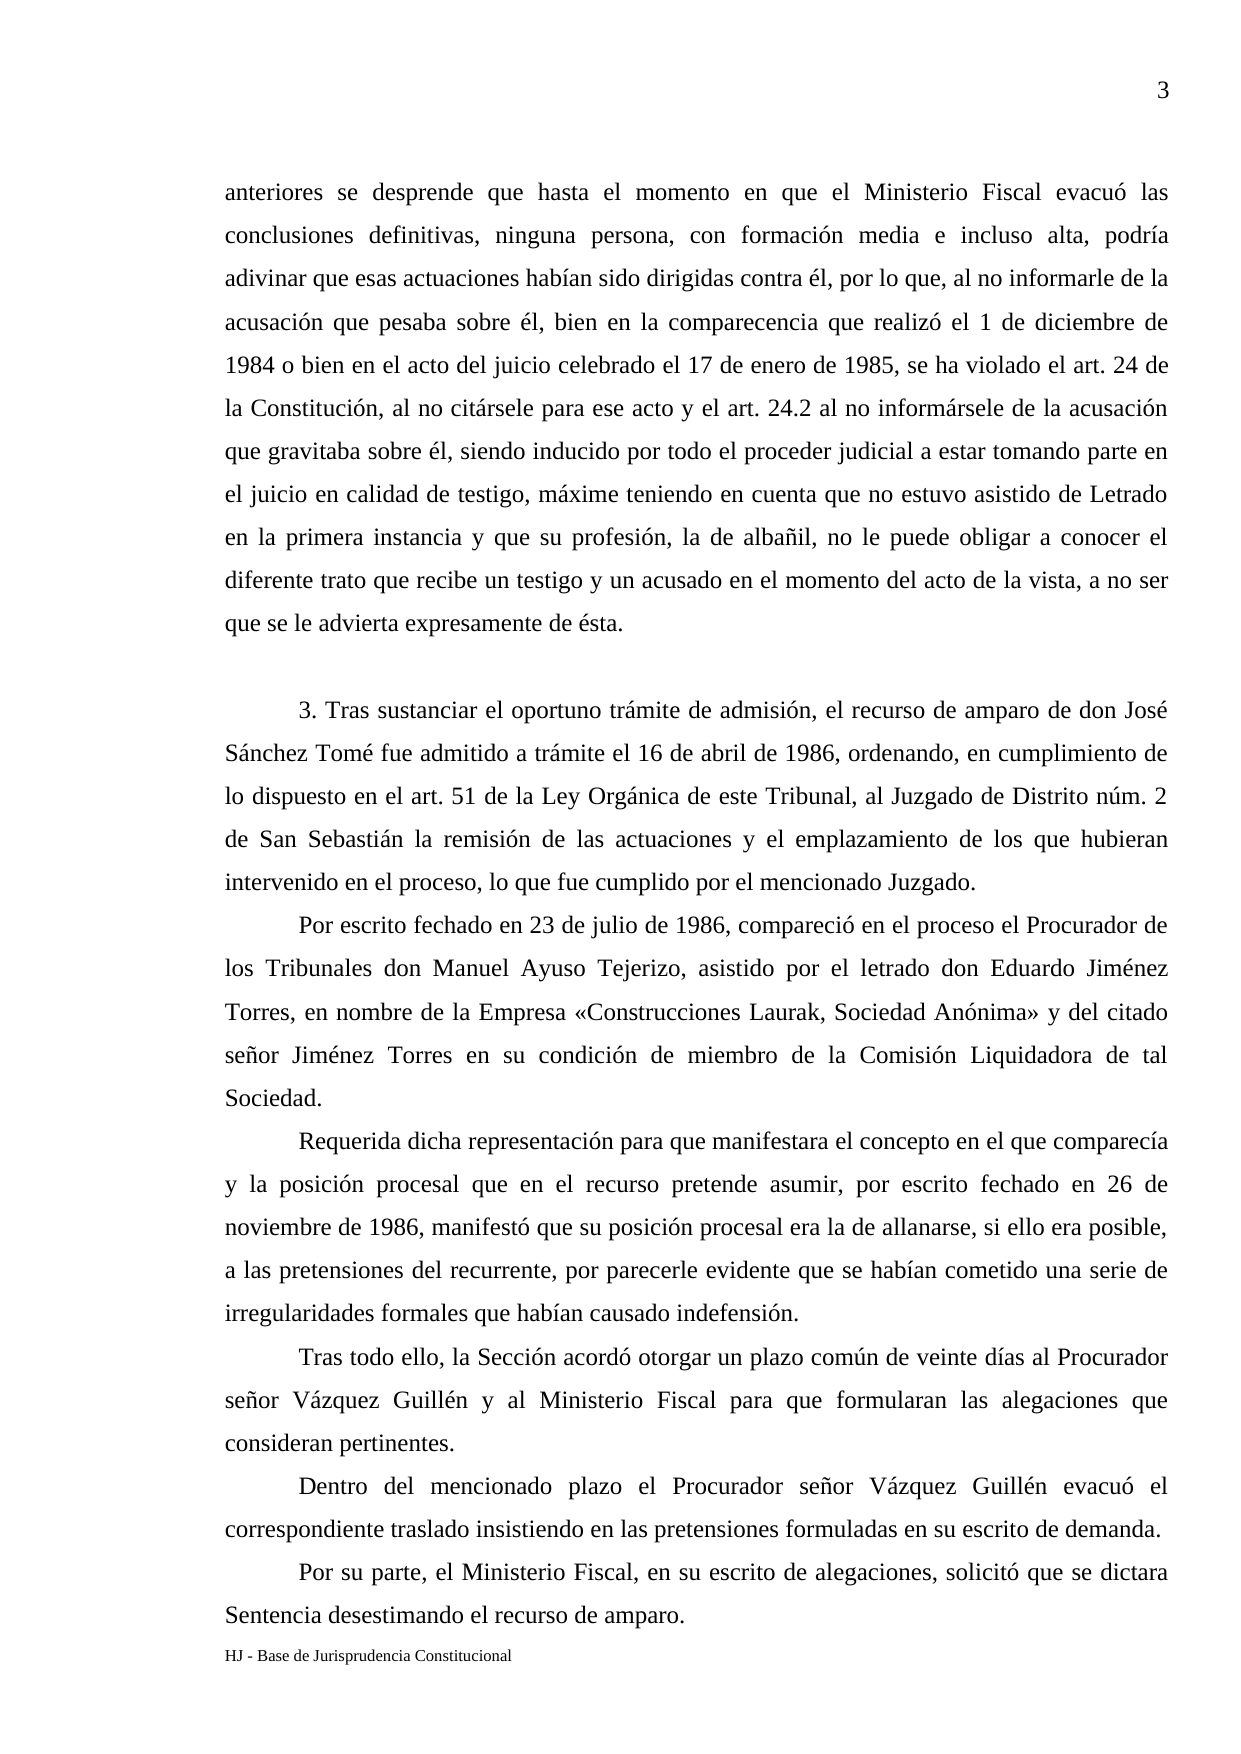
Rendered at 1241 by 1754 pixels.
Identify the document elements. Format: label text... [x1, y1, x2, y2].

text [224, 177, 1169, 637]
text Por su parte, el Ministerio Fiscal, en su escrito de alegaciones, solicitó que se dictara Sentencia desestimando el recurso de amparo. [224, 1557, 1169, 1629]
text Dentro del mencionado plazo el Procurador señor Vázquez Guillén evacuó el correspondiente traslado insistiendo en las pretensiones formuladas en su escrito de demanda. [224, 1471, 1169, 1543]
text Por escrito fechado en 23 de julio de 1986, compareció en el proceso el Procurador de los Tribunales don Manuel Ayuso Tejerizo, asistido por el letrado don Eduardo Jiménez Torres, en nombre de la Empresa «Construcciones Laurak, Sociedad Anónima» y del citado señor Jiménez Torres en su condición de miembro de la Comisión Liquidadora de tal Sociedad. [224, 910, 1169, 1112]
text Tras todo ello, la Sección acordó otorgar un plazo común de veinte días al Procurador señor Vázquez Guillén y al Ministerio Fiscal para que formularan las alegaciones que consideran pertinentes. [224, 1342, 1169, 1457]
text 3. Tras sustanciar el oportuno trámite de admisión, el recurso de amparo de don José Sánchez Tomé fue admitido a trámite el 16 de abril de 1986, ordenando, en cumplimiento de lo dispuesto en el art. 51 de la Ley Orgánica de este Tribunal, al Juzgado de Distrito núm. 2 de San Sebastián la remisión de las actuaciones y el emplazamiento de los que hubieran intervenido en el proceso, lo que fue cumplido por el mencionado Juzgado. [224, 695, 1169, 896]
text Requerida dicha representación para que manifestara el concepto en el que comparecía y la posición procesal que en el recurso pretende asumir, por escrito fechado en 26 de noviembre de 1986, manifestó que su posición procesal era la de allanarse, si ello era posible, a las pretensiones del recurrente, por parecerle evidente que se habían cometido una serie de irregularidades formales que habían causado indefensión. [224, 1126, 1169, 1327]
